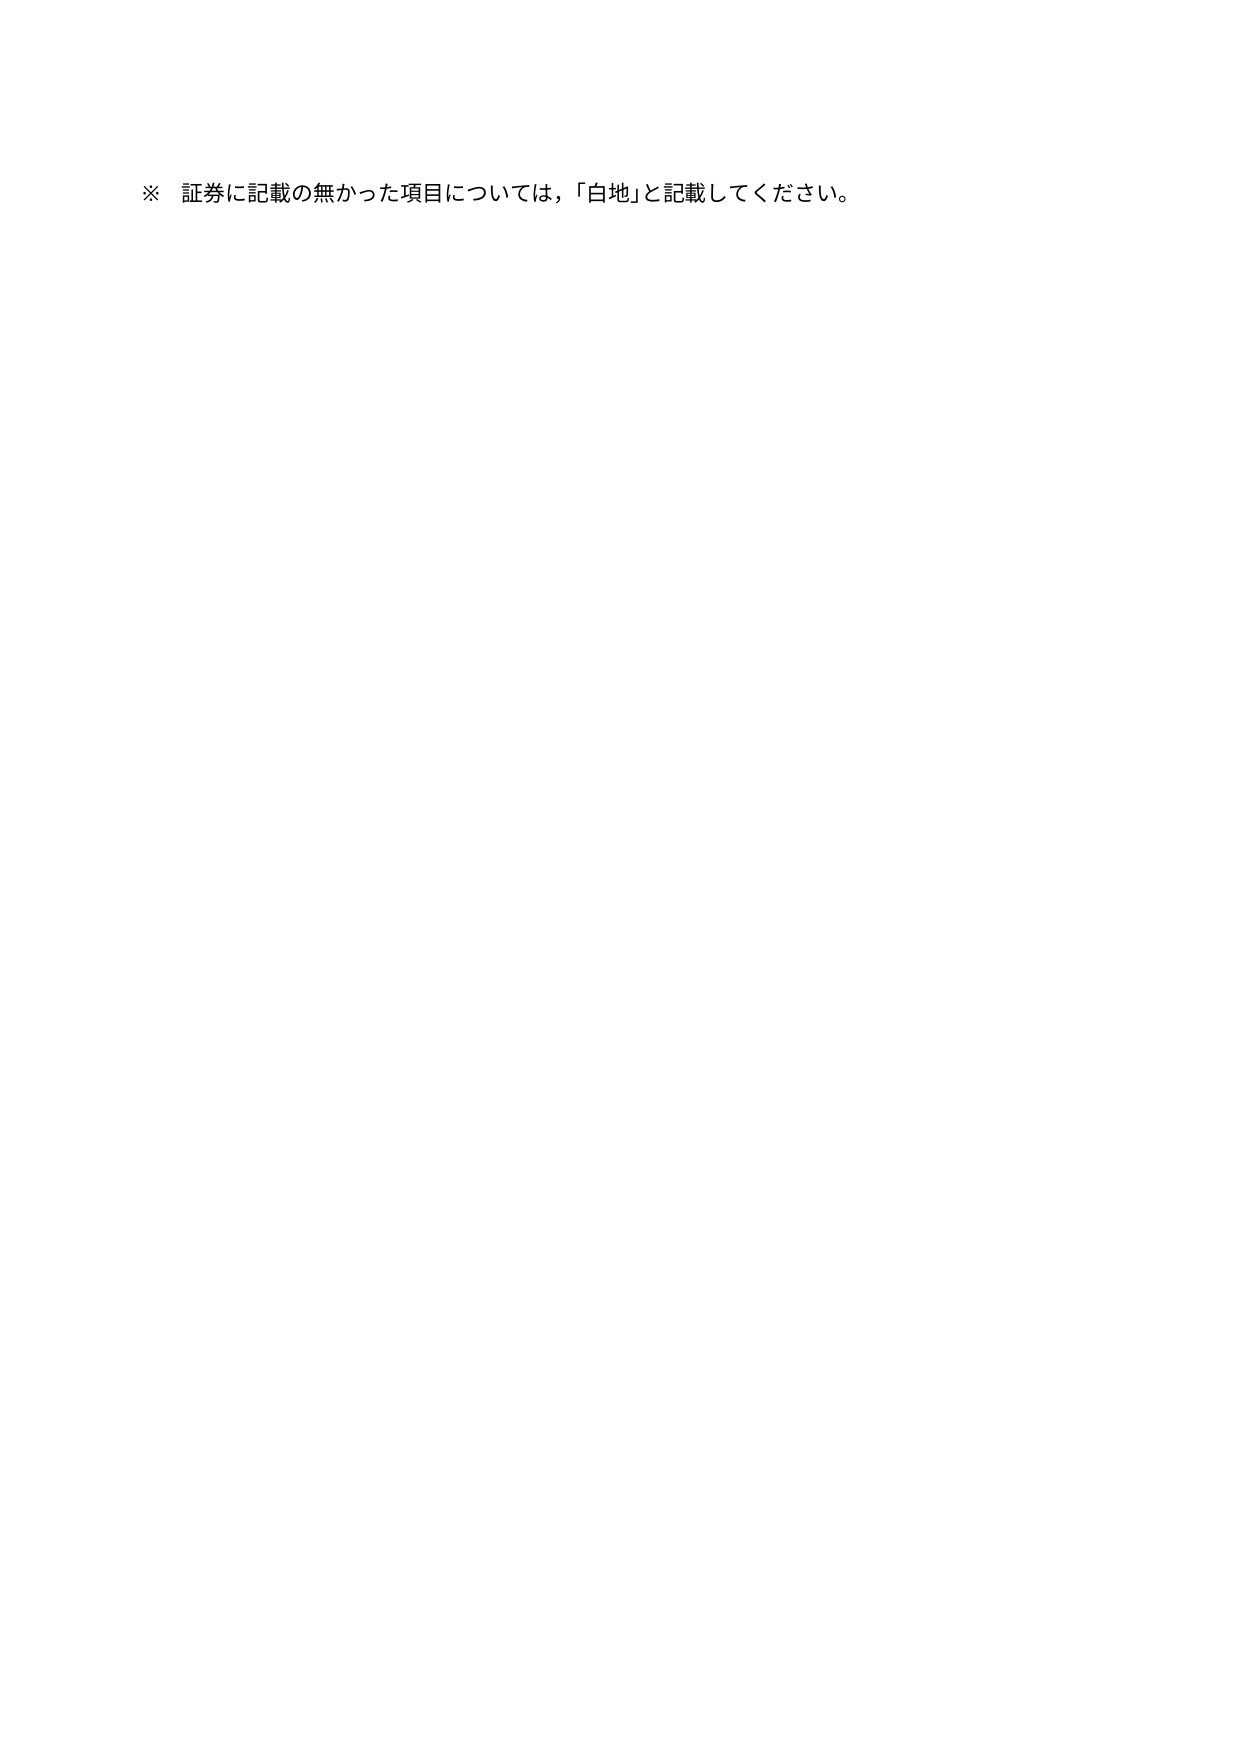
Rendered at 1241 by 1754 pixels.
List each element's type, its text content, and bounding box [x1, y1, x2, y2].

text ※ 証券に記載の無かった項目については，｢白地｣と記載してください。 [142, 176, 1104, 207]
